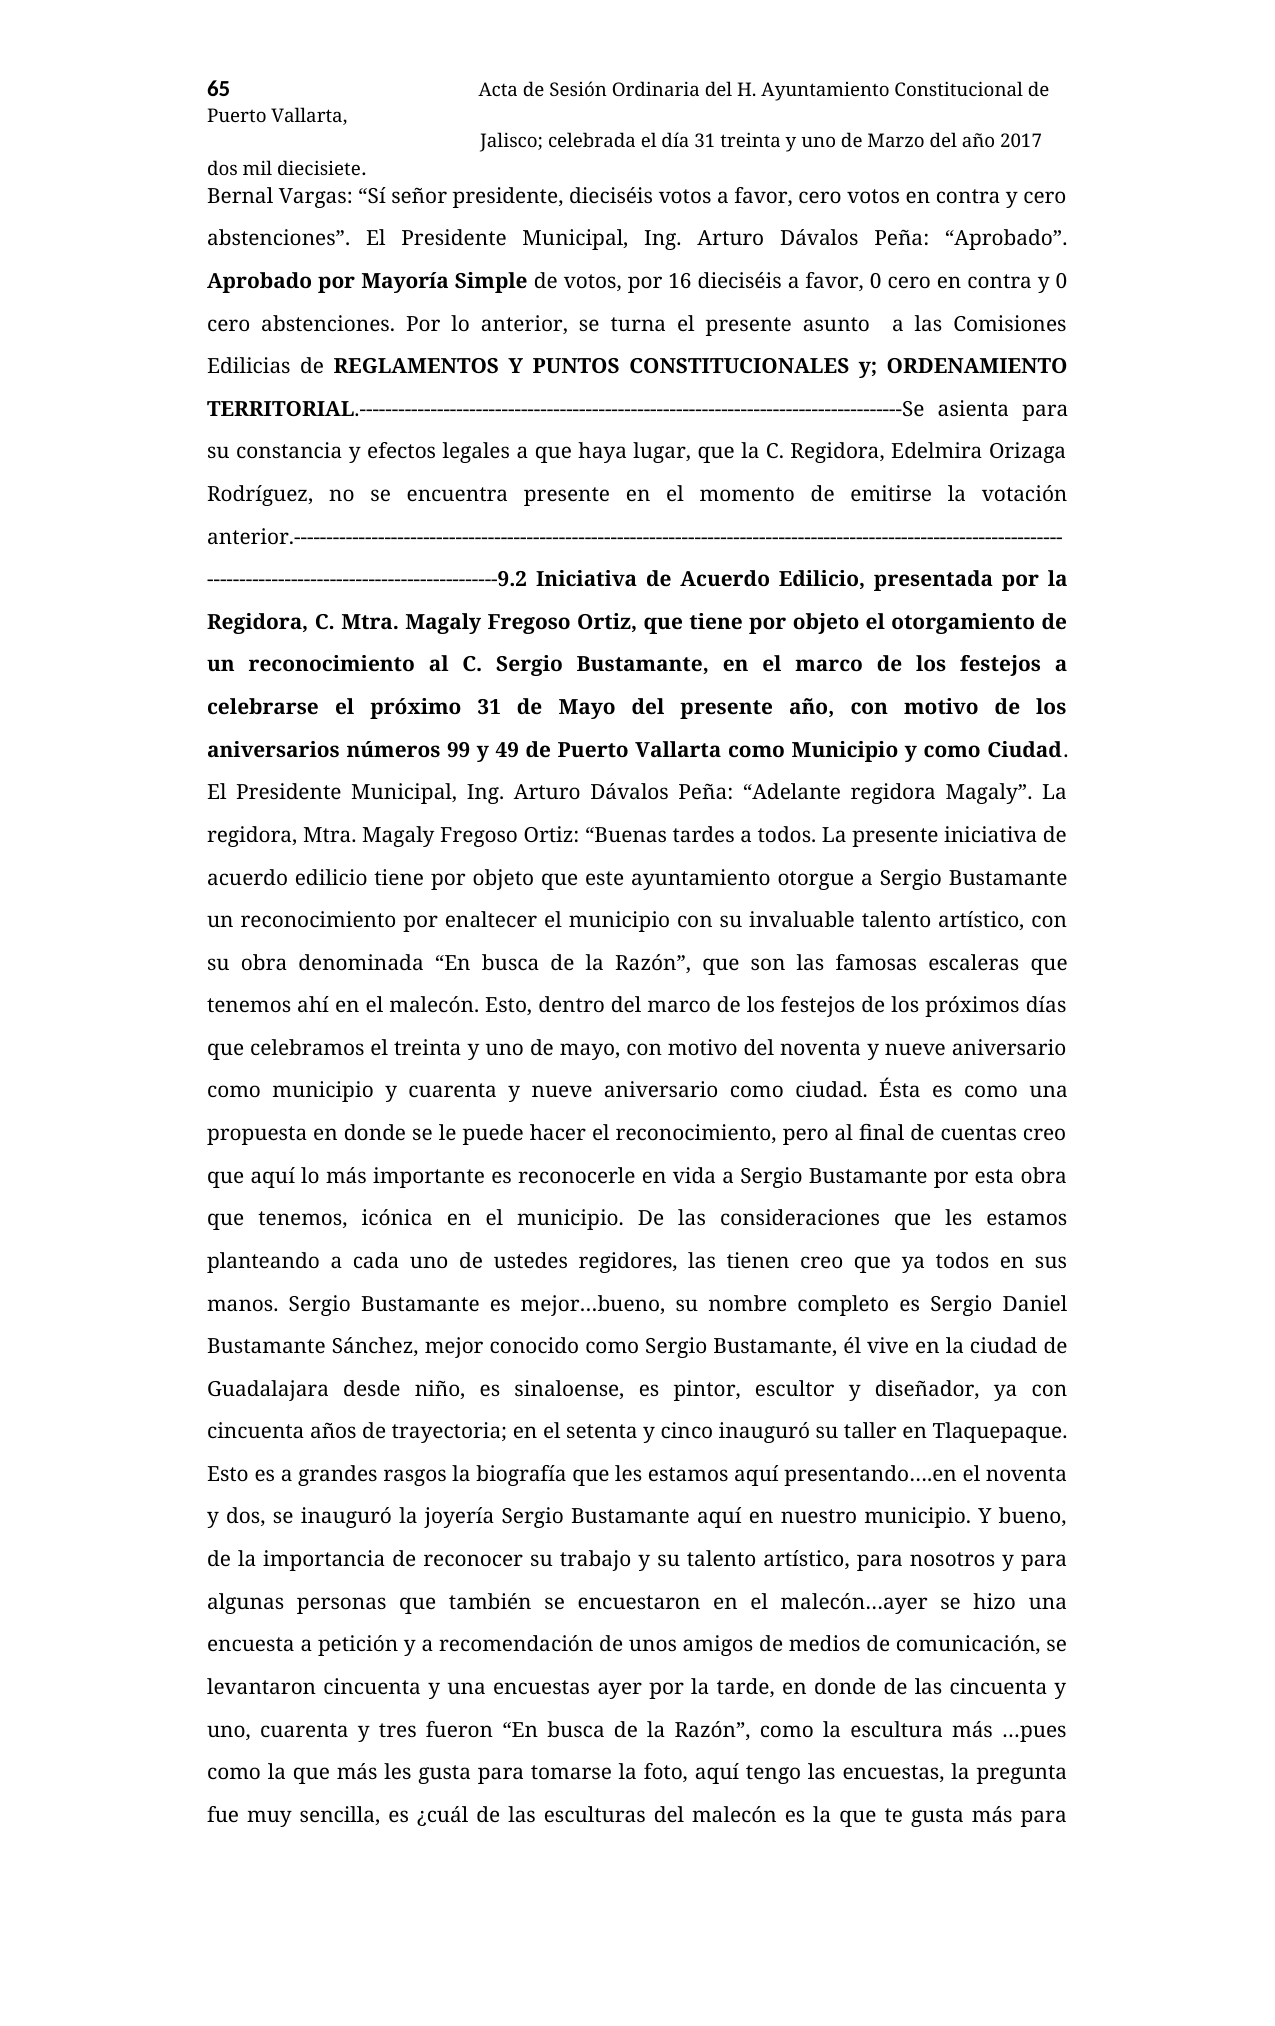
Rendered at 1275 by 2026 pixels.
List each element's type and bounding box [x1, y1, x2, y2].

text [207, 181, 1068, 1828]
